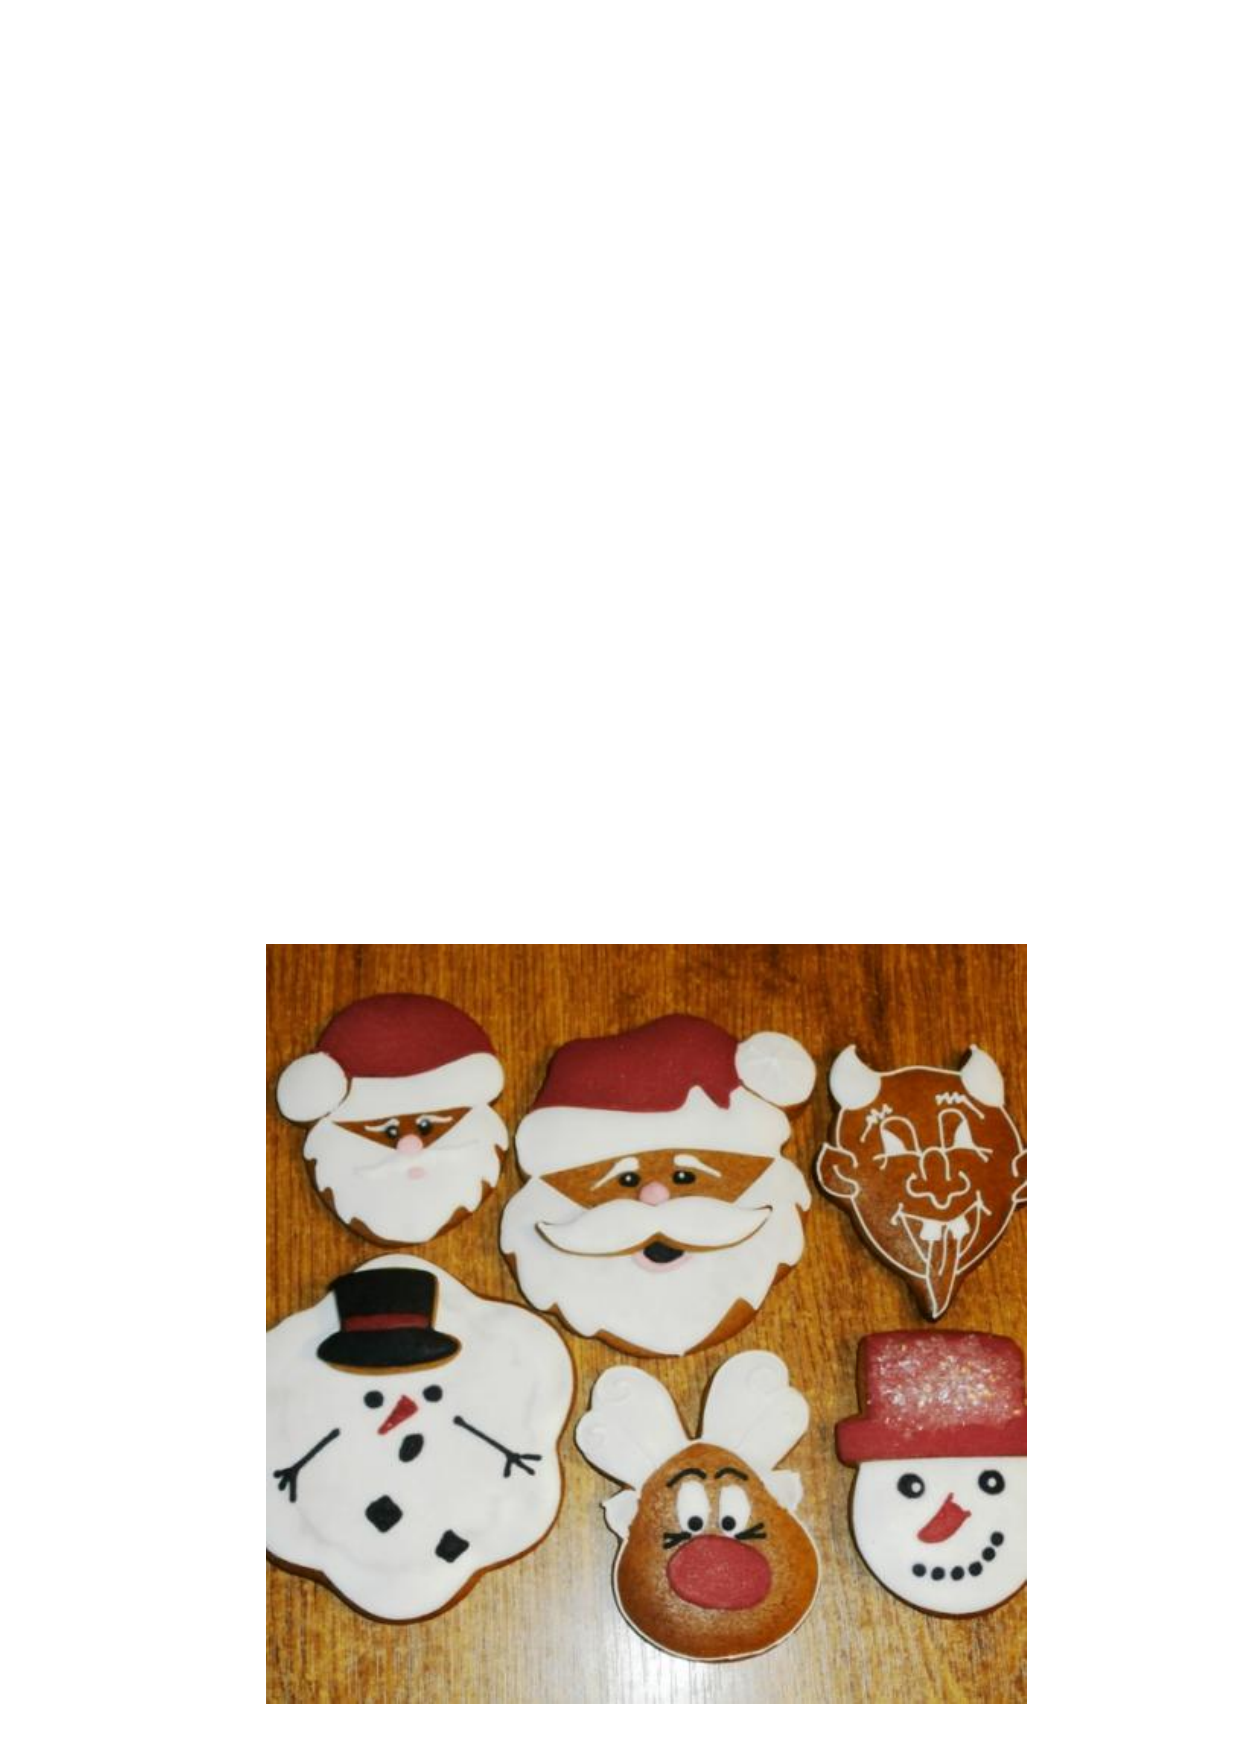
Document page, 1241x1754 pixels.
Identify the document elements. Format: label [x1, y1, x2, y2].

picture [266, 944, 1027, 1704]
